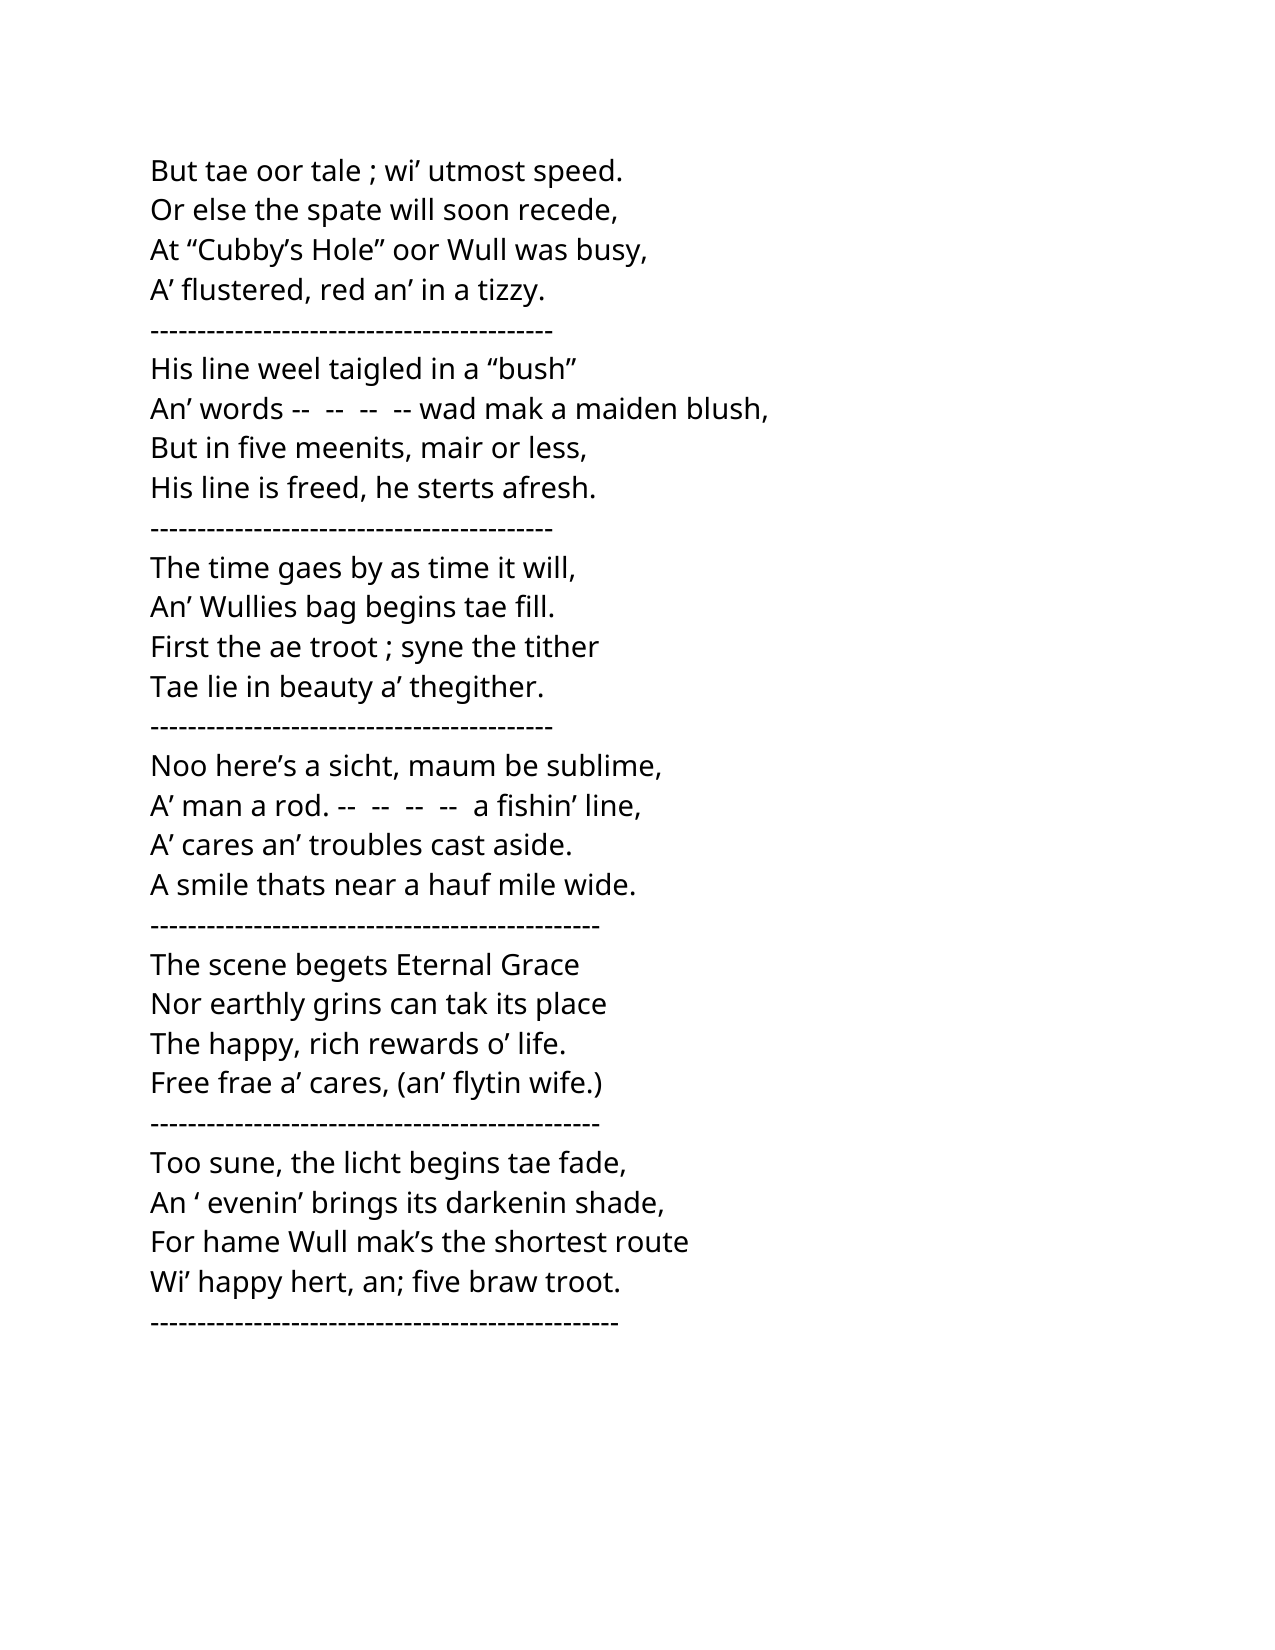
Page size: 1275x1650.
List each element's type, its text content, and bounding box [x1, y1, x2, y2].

text Too sune, the licht begins tae fade, [150, 1142, 1125, 1182]
text The time gaes by as time it will, [150, 547, 1125, 587]
text An ‘ evenin’ brings its darkenin shade, [150, 1182, 1125, 1222]
text At “Cubby’s Hole” oor Wull was busy, [150, 229, 1125, 269]
text Nor earthly grins can tak its place [150, 983, 1125, 1023]
text -------------------------------------------------- [150, 1301, 1125, 1341]
text The happy, rich rewards o’ life. [150, 1023, 1125, 1063]
text First the ae troot ; syne the tither [150, 626, 1125, 666]
text His line is freed, he sterts afresh. [150, 467, 1125, 507]
text But tae oor tale ; wi’ utmost speed. [150, 150, 1125, 190]
text A’ flustered, red an’ in a tizzy. [150, 269, 1125, 309]
text A’ man a rod. -- -- -- -- a fishin’ line, [150, 785, 1125, 825]
text Free frae a’ cares, (an’ flytin wife.) [150, 1063, 1125, 1102]
text ------------------------------------------------ [150, 904, 1125, 944]
text But in five meenits, mair or less, [150, 428, 1125, 467]
text Noo here’s a sicht, maum be sublime, [150, 745, 1125, 785]
text Wi’ happy hert, an; five braw troot. [150, 1261, 1125, 1301]
text ------------------------------------------- [150, 309, 1125, 348]
text For hame Wull mak’s the shortest route [150, 1222, 1125, 1261]
text ------------------------------------------------ [150, 1102, 1125, 1142]
text A’ cares an’ troubles cast aside. [150, 825, 1125, 864]
text His line weel taigled in a “bush” [150, 348, 1125, 388]
text ------------------------------------------- [150, 706, 1125, 745]
text ------------------------------------------- [150, 507, 1125, 547]
text An’ words -- -- -- -- wad mak a maiden blush, [150, 388, 1125, 428]
text Or else the spate will soon recede, [150, 190, 1125, 229]
text Tae lie in beauty a’ thegither. [150, 666, 1125, 706]
text The scene begets Eternal Grace [150, 944, 1125, 983]
text An’ Wullies bag begins tae fill. [150, 587, 1125, 626]
text A smile thats near a hauf mile wide. [150, 864, 1125, 904]
